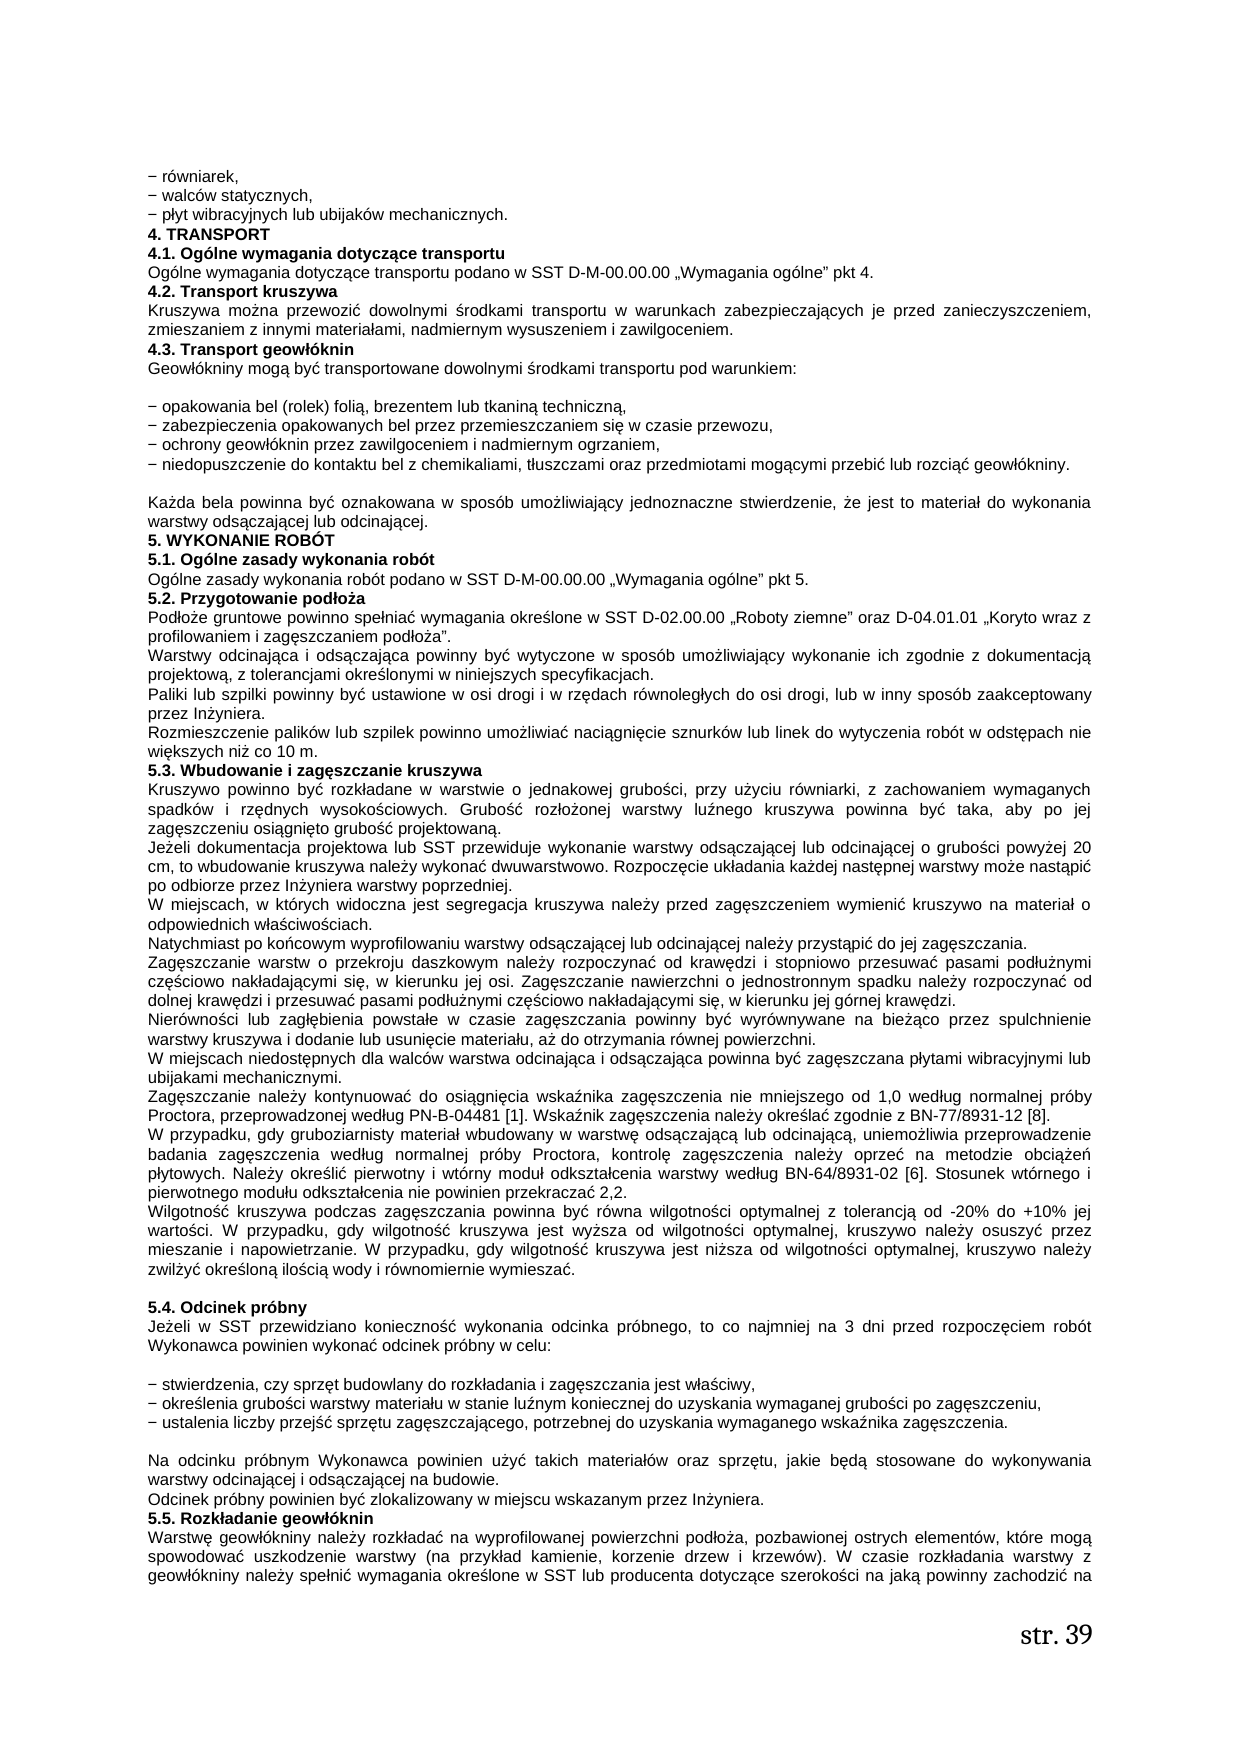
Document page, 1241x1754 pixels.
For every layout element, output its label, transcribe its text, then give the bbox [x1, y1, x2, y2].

text Odcinek próbny powinien być zlokalizowany w miejscu wskazanym przez Inżyniera. [148, 1489, 1093, 1508]
text Natychmiast po końcowym wyprofilowaniu warstwy odsączającej lub odcinającej należy przystąpić do jej zagęszczania. [148, 933, 1093, 953]
text − zabezpieczenia opakowanych bel przez przemieszczaniem się w czasie przewozu, [147, 416, 1093, 435]
text 4.3. Transport geowłóknin [148, 339, 1093, 358]
text 5. WYKONANIE ROBÓT [148, 531, 1093, 550]
text 5.2. Przygotowanie podłoża [148, 588, 1093, 608]
text W miejscach, w których widoczna jest segregacja kruszywa należy przed zagęszczeniem wymienić kruszywo na materiał o odpowiednich właściwościach. [148, 895, 1093, 933]
text Geowłókniny mogą być transportowane dowolnymi środkami transportu pod warunkiem: [148, 358, 1093, 378]
text 5.5. Rozkładanie geowłóknin [148, 1508, 1093, 1528]
text 5.1. Ogólne zasady wykonania robót [148, 550, 1093, 569]
text Podłoże gruntowe powinno spełniać wymagania określone w SST D-02.00.00 „Roboty ziemne” oraz D-04.01.01 „Koryto wraz z profilowaniem i zagęszczaniem podłoża”. [148, 608, 1093, 646]
text 4.1. Ogólne wymagania dotyczące transportu [148, 243, 1093, 263]
text 4. TRANSPORT [148, 224, 1093, 243]
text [148, 1528, 1093, 1585]
text Na odcinku próbnym Wykonawca powinien użyć takich materiałów oraz sprzętu, jakie będą stosowane do wykonywania warstwy odcinającej i odsączającej na budowie. [148, 1451, 1093, 1489]
text − płyt wibracyjnych lub ubijaków mechanicznych. [147, 205, 1093, 224]
text W miejscach niedostępnych dla walców warstwa odcinająca i odsączająca powinna być zagęszczana płytami wibracyjnymi lub ubijakami mechanicznymi. [148, 1048, 1093, 1087]
text − niedopuszczenie do kontaktu bel z chemikaliami, tłuszczami oraz przedmiotami mogącymi przebić lub rozciąć geowłókniny. [147, 454, 1093, 473]
text 4.2. Transport kruszywa [148, 282, 1093, 301]
text Ogólne wymagania dotyczące transportu podano w SST D-M-00.00.00 „Wymagania ogólne” pkt 4. [148, 263, 1093, 282]
text 5.4. Odcinek próbny [148, 1298, 1093, 1317]
text Zagęszczanie należy kontynuować do osiągnięcia wskaźnika zagęszczenia nie mniejszego od 1,0 według normalnej próby Proctora, przeprowadzonej według PN-B-04481 [1]. Wskaźnik zagęszczenia należy określać zgodnie z BN-77/8931-12 [8]. [148, 1087, 1093, 1125]
text Zagęszczanie warstw o przekroju daszkowym należy rozpoczynać od krawędzi i stopniowo przesuwać pasami podłużnymi częściowo nakładającymi się, w kierunku jej osi. Zagęszczanie nawierzchni o jednostronnym spadku należy rozpoczynać od dolnej krawędzi i przesuwać pasami podłużnymi częściowo nakładającymi się, w kierunku jej górnej krawędzi. [148, 953, 1093, 1010]
text Ogólne zasady wykonania robót podano w SST D-M-00.00.00 „Wymagania ogólne” pkt 5. [148, 569, 1093, 588]
text Jeżeli dokumentacja projektowa lub SST przewiduje wykonanie warstwy odsączającej lub odcinającej o grubości powyżej , to wbudowanie kruszywa należy wykonać dwuwarstwowo. Rozpoczęcie układania każdej następnej warstwy może nastąpić po odbiorze przez Inżyniera warstwy poprzedniej. [148, 838, 1093, 895]
text − opakowania bel (rolek) folią, brezentem lub tkaniną techniczną, [147, 397, 1093, 416]
text − ochrony geowłóknin przez zawilgoceniem i nadmiernym ogrzaniem, [147, 435, 1093, 454]
text − określenia grubości warstwy materiału w stanie luźnym koniecznej do uzyskania wymaganej grubości po zagęszczeniu, [147, 1393, 1093, 1413]
text − ustalenia liczby przejść sprzętu zagęszczającego, potrzebnej do uzyskania wymaganego wskaźnika zagęszczenia. [147, 1413, 1093, 1432]
text − walców statycznych, [147, 186, 1093, 205]
text Kruszywo powinno być rozkładane w warstwie o jednakowej grubości, przy użyciu równiarki, z zachowaniem wymaganych spadków i rzędnych wysokościowych. Grubość rozłożonej warstwy luźnego kruszywa powinna być taka, aby po jej zagęszczeniu osiągnięto grubość projektowaną. [148, 780, 1093, 838]
text − równiarek, [147, 167, 1093, 186]
text Kruszywa można przewozić dowolnymi środkami transportu w warunkach zabezpieczających je przed zanieczyszczeniem, zmieszaniem z innymi materiałami, nadmiernym wysuszeniem i zawilgoceniem. [148, 301, 1093, 339]
text Nierówności lub zagłębienia powstałe w czasie zagęszczania powinny być wyrównywane na bieżąco przez spulchnienie warstwy kruszywa i dodanie lub usunięcie materiału, aż do otrzymania równej powierzchni. [148, 1010, 1093, 1048]
text Paliki lub szpilki powinny być ustawione w osi drogi i w rzędach równoległych do osi drogi, lub w inny sposób zaakceptowany przez Inżyniera. [148, 684, 1093, 723]
text Warstwy odcinająca i odsączająca powinny być wytyczone w sposób umożliwiający wykonanie ich zgodnie z dokumentacją projektową, z tolerancjami określonymi w niniejszych specyfikacjach. [148, 646, 1093, 684]
text Każda bela powinna być oznakowana w sposób umożliwiający jednoznaczne stwierdzenie, że jest to materiał do wykonania warstwy odsączającej lub odcinającej. [148, 493, 1093, 531]
text − stwierdzenia, czy sprzęt budowlany do rozkładania i zagęszczania jest właściwy, [147, 1374, 1093, 1393]
text Rozmieszczenie palików lub szpilek powinno umożliwiać naciągnięcie sznurków lub linek do wytyczenia robót w odstępach nie większych niż co . [148, 723, 1093, 761]
text W przypadku, gdy gruboziarnisty materiał wbudowany w warstwę odsączającą lub odcinającą, uniemożliwia przeprowadzenie badania zagęszczenia według normalnej próby Proctora, kontrolę zagęszczenia należy oprzeć na metodzie obciążeń płytowych. Należy określić pierwotny i wtórny moduł odkształcenia warstwy według BN-64/8931-02 [6]. Stosunek wtórnego i pierwotnego modułu odkształcenia nie powinien przekraczać 2,2. [148, 1125, 1093, 1202]
text 5.3. Wbudowanie i zagęszczanie kruszywa [148, 761, 1093, 780]
text Jeżeli w SST przewidziano konieczność wykonania odcinka próbnego, to co najmniej na 3 dni przed rozpoczęciem robót Wykonawca powinien wykonać odcinek próbny w celu: [148, 1317, 1093, 1355]
text Wilgotność kruszywa podczas zagęszczania powinna być równa wilgotności optymalnej z tolerancją od -20% do +10% jej wartości. W przypadku, gdy wilgotność kruszywa jest wyższa od wilgotności optymalnej, kruszywo należy osuszyć przez mieszanie i napowietrzanie. W przypadku, gdy wilgotność kruszywa jest niższa od wilgotności optymalnej, kruszywo należy zwilżyć określoną ilością wody i równomiernie wymieszać. [148, 1202, 1093, 1278]
